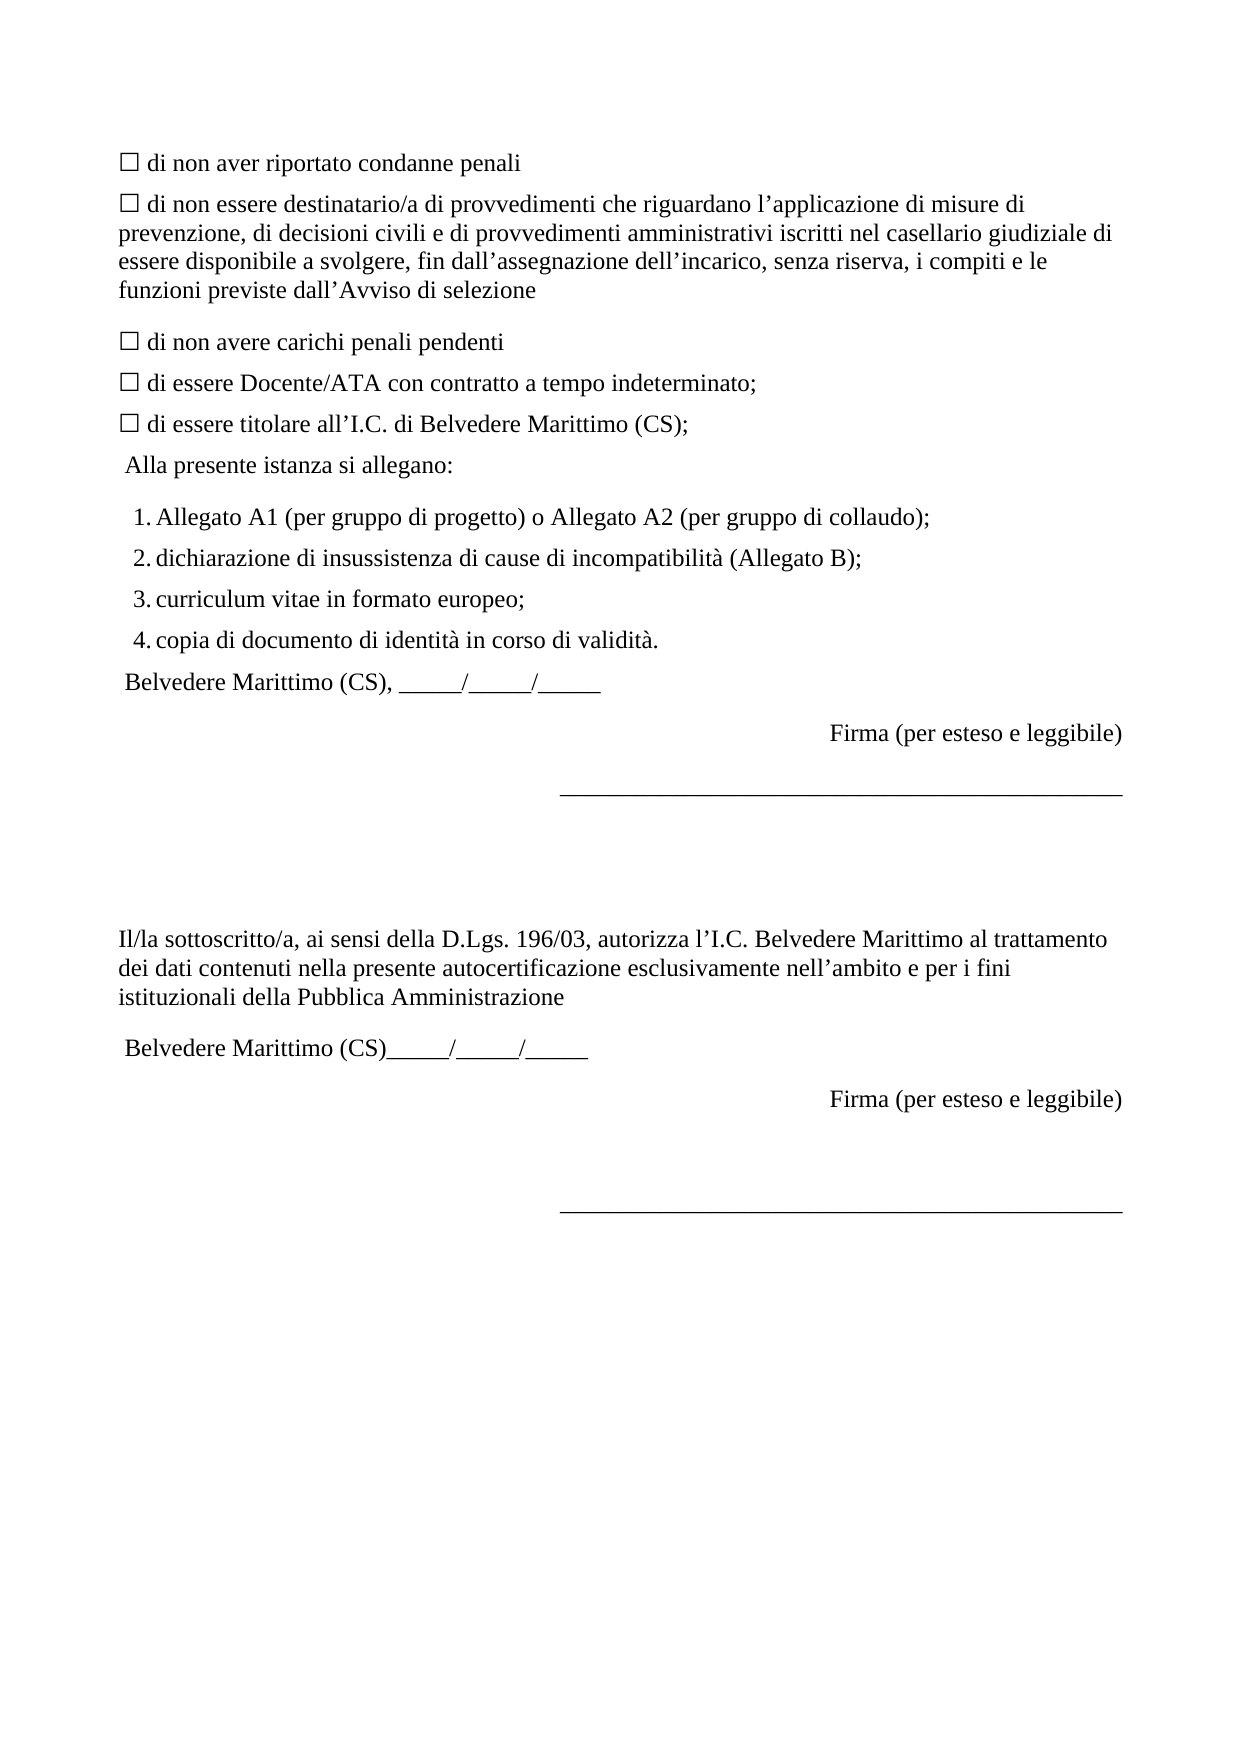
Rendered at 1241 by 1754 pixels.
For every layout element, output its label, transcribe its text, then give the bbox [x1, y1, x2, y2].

text ☐ di essere titolare all’I.C. di Belvedere Marittimo (CS); [118, 409, 1122, 438]
text Belvedere Marittimo (CS), _____/_____/_____ [118, 667, 1122, 696]
list copia di documento di identità in corso di validità. [118, 626, 1122, 654]
text ☐ di essere Docente/ATA con contratto a tempo indeterminato; [118, 368, 1122, 397]
list Allegato A1 (per gruppo di progetto) o Allegato A2 (per gruppo di collaudo); [118, 502, 1122, 531]
list curriculum vitae in formato europeo; [118, 584, 1122, 613]
text Belvedere Marittimo (CS)_____/_____/_____ [118, 1033, 1122, 1062]
text Firma (per esteso e leggibile) [118, 718, 1122, 747]
text _____________________________________________ [118, 1187, 1122, 1216]
text ☐ di non avere carichi penali pendenti [118, 327, 1122, 355]
text Alla presente istanza si allegano: [118, 450, 1122, 479]
text Il/la sottoscritto/a, ai sensi della D.Lgs. 196/03, autorizza l’I.C. Belvedere Marittimo al trattamento dei dati contenuti nella presente autocertificazione esclusivamente nell’ambito e per i fini istituzionali della Pubblica Amministrazione [118, 924, 1122, 1010]
text ☐ di non essere destinatario/a di provvedimenti che riguardano l’applicazione di misure di prevenzione, di decisioni civili e di provvedimenti amministrativi iscritti nel casellario giudiziale di essere disponibile a svolgere, fin dall’assegnazione dell’incarico, senza riserva, i compiti e le funzioni previste dall’Avviso di selezione [118, 189, 1122, 304]
text Firma (per esteso e leggibile) [118, 1084, 1122, 1113]
list dichiarazione di insussistenza di cause di incompatibilità (Allegato B); [118, 543, 1122, 572]
text _____________________________________________ [118, 770, 1122, 798]
text ☐ di non aver riportato condanne penali [118, 148, 1122, 176]
